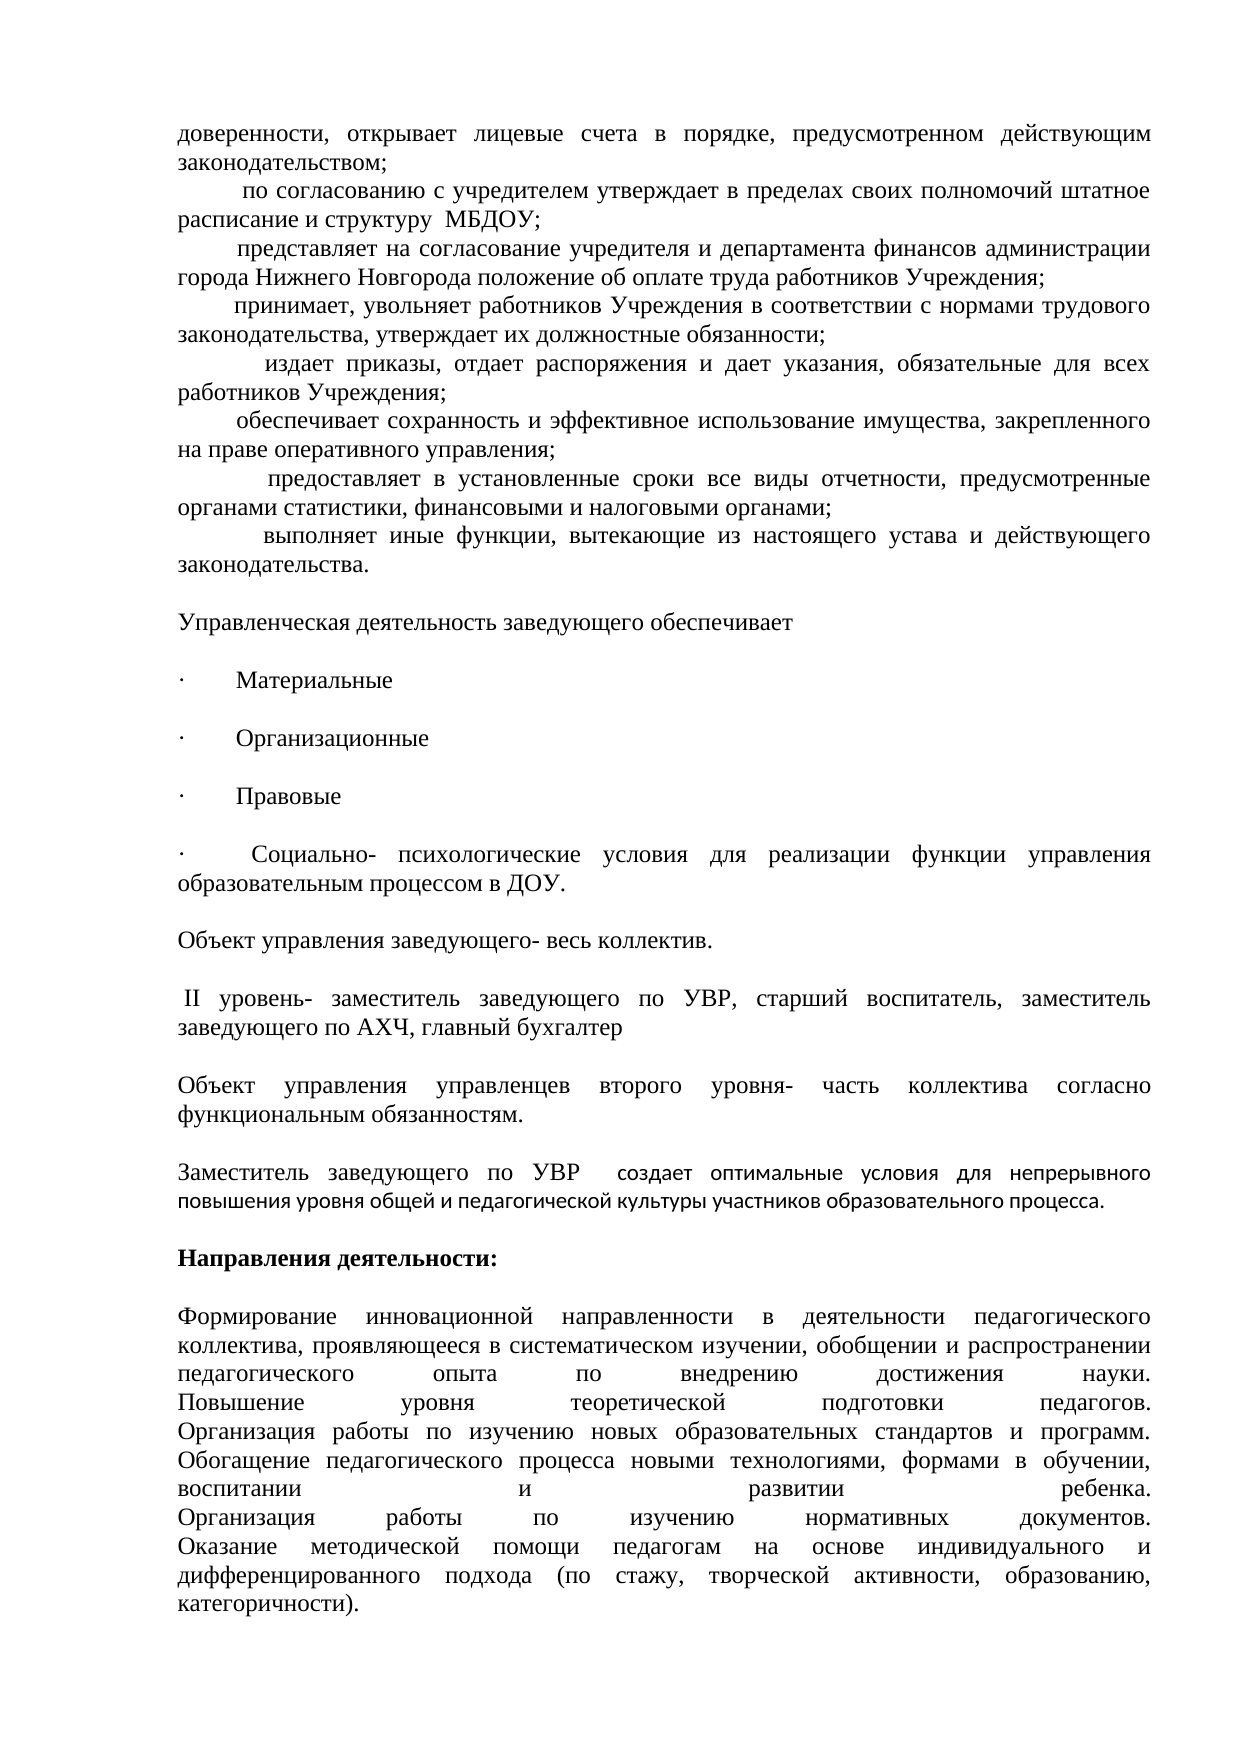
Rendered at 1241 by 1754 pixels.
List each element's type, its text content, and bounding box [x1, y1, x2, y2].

text Объект управления заведующего- весь коллектив. [177, 926, 1152, 954]
text Управленческая деятельность заведующего обеспечивает [177, 607, 1152, 636]
text по согласованию с учредителем утверждает в пределах своих полномочий штатное расписание и структуру МБДОУ; [177, 176, 1152, 233]
text обеспечивает сохранность и эффективное использование имущества, закрепленного на праве оперативного управления; [177, 406, 1152, 463]
text выполняет иные функции, вытекающие из настоящего устава и действующего законодательства. [177, 521, 1152, 578]
text · Социально- психологические условия для реализации функции управления образовательным процессом в ДОУ. [177, 839, 1152, 896]
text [177, 118, 1152, 176]
text · Организационные [177, 723, 1152, 752]
text · Правовые [177, 781, 1152, 810]
text · Материальные [177, 665, 1152, 694]
text принимает, увольняет работников Учреждения в соответствии с нормами трудового законодательства, утверждает их должностные обязанности; [177, 291, 1152, 348]
text Направления деятельности: [177, 1243, 1152, 1272]
text Объект управления управленцев второго уровня- часть коллектива согласно функциональным обязанностям. [177, 1070, 1152, 1128]
text Заместитель заведующего по УВР создает оптимальные условия для непрерывного повышения уровня общей и педагогической культуры участников образовательного процесса. [177, 1157, 1152, 1214]
text представляет на согласование учредителя и департамента финансов администрации города Нижнего Новгорода положение об оплате труда работников Учреждения; [177, 233, 1152, 291]
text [177, 1301, 1152, 1617]
text предоставляет в установленные сроки все виды отчетности, предусмотренные органами статистики, финансовыми и налоговыми органами; [177, 463, 1152, 521]
text II уровень- заместитель заведующего по УВР, старший воспитатель, заместитель заведующего по АХЧ, главный бухгалтер [177, 983, 1152, 1041]
text издает приказы, отдает распоряжения и дает указания, обязательные для всех работников Учреждения; [177, 348, 1152, 406]
